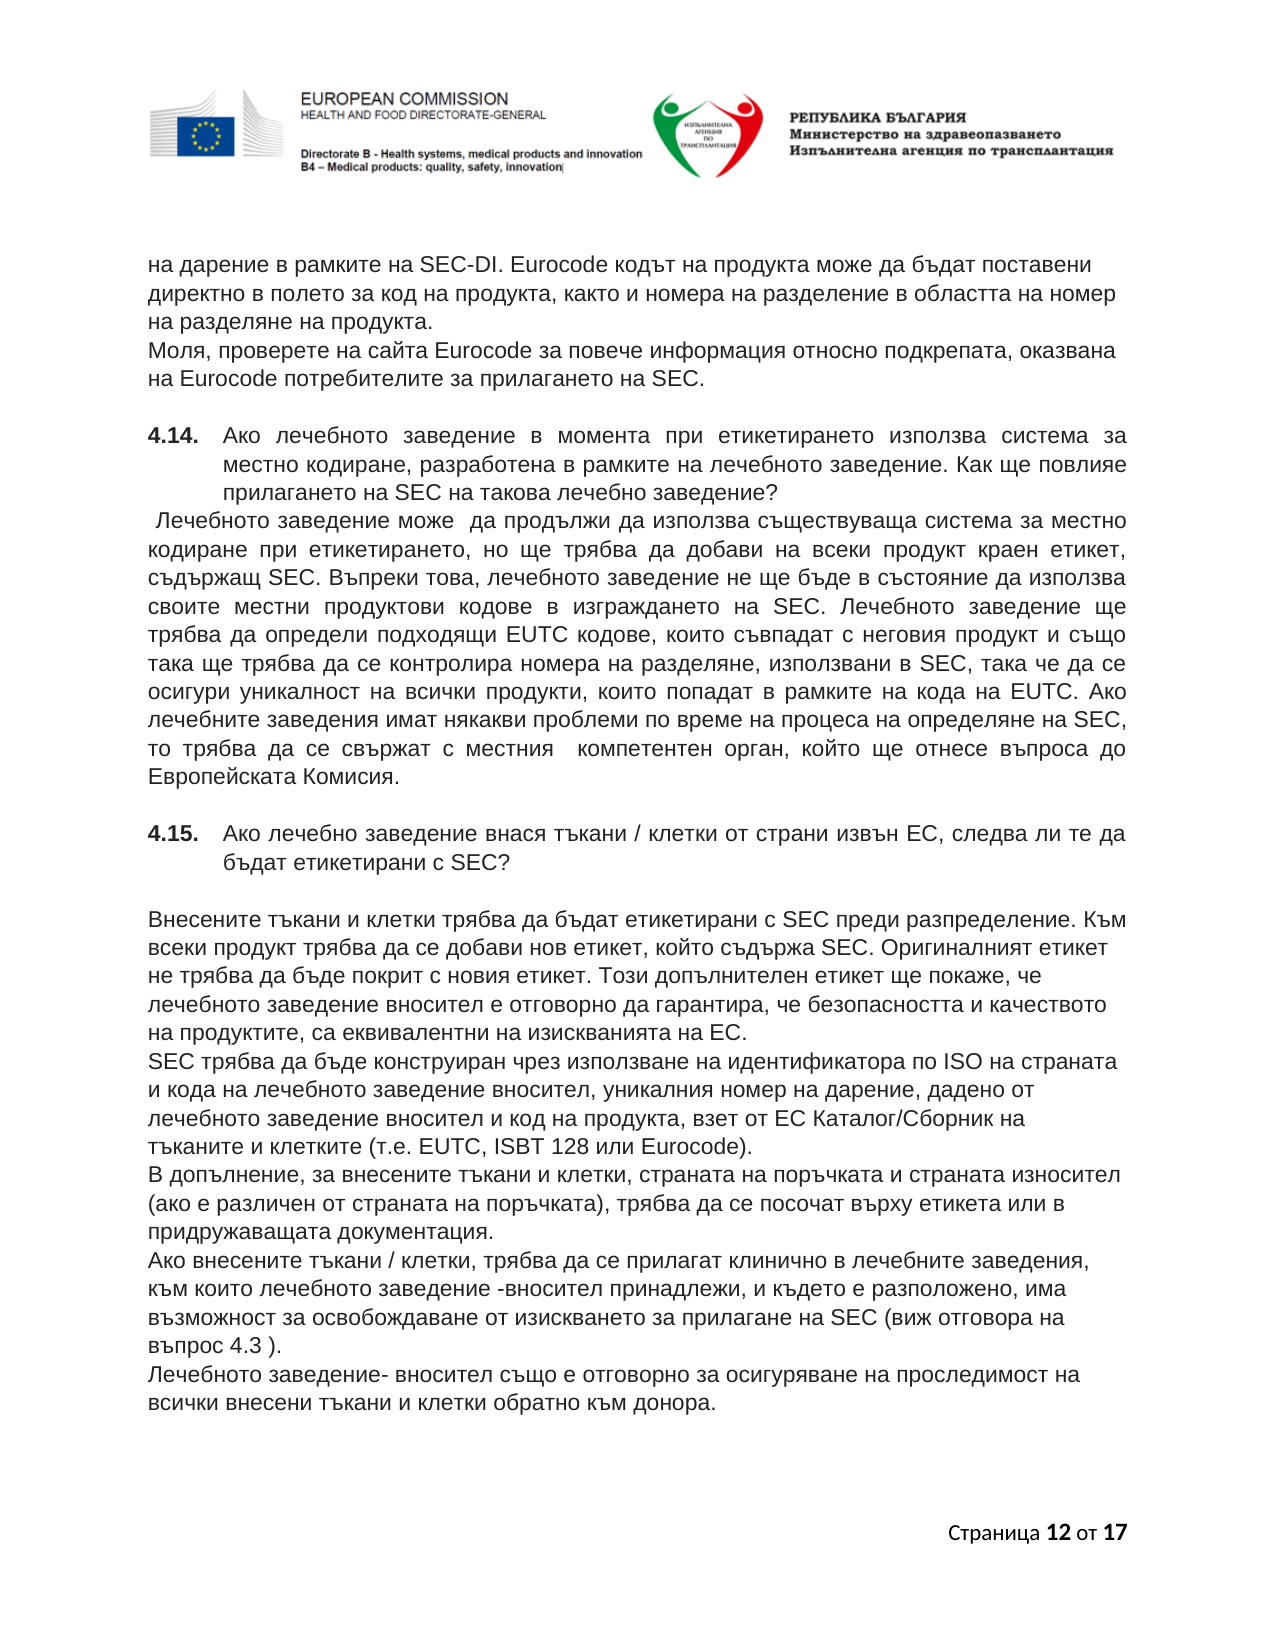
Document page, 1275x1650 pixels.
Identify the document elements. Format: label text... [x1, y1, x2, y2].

picture [147, 75, 1128, 196]
list Aко лечебното заведение в момента при етикетирането използва система за местно кодиране, разработена в рамките на лечебното заведение. Как ще повлияе прилагането на SEC на такова лечебно заведение? [148, 422, 1127, 505]
text Внесените тъкани и клетки трябва да бъдат етикетирани с SEC преди разпределение. Към всеки продукт трябва да се добави нов етикет, който съдържа SEC. Оригиналният етикет не трябва да бъде покрит с новия етикет. Този допълнителен етикет ще покаже, че лечебното заведение вносител е отговорно да гарантира, че безопасността и качеството на продуктите, са еквивалентни на изискванията на ЕС. SEC трябва да бъде конструиран чрез използване на идентификатора по ISO на страната и кода на лечебното заведение вносител, уникалния номер на дарение, дадено от лечебното заведение вносител и код на продукта, взет от EC Каталог/Сборник на тъканите и клетките (т.е. EUTC, ISBT 128 или Eurocode). В допълнение, за внесените тъкани и клетки, страната на поръчката и страната износител (ако е различен от страната на поръчката), трябва да се посочат върху етикета или в придружаващата документация. Ако внесените тъкани / клетки, трябва да се прилагат клинично в лечебните заведения, към които лечебното заведение -вносител принадлежи, и където е разположено, има възможност за освобождаване от изискването за прилагане на SEC (виж отговора на въпрос 4.3 ). Лечебното заведение- вносител също е отговорно за осигуряване на проследимост на всички внесени тъкани и клетки обратно към донора. [148, 906, 1127, 1415]
list Ако лечебно заведение внася тъкани / клетки от страни извън ЕС, следва ли те да бъдат етикетирани с SEC? [148, 820, 1127, 875]
text Лечебното заведение може да продължи да използва съществуваща система за местно кодиране при етикетирането, но ще трябва да добави на всеки продукт краен етикет, съдържащ SEC. Въпреки това, лечебното заведение не ще бъде в състояние да използва своите местни продуктови кодове в изграждането на SEC. Лечебното заведение ще трябва да определи подходящи EUTC кодове, които съвпадат с неговия продукт и също така ще трябва да се контролира номера на разделяне, използвани в SEC, така че да се осигури уникалност на всички продукти, които попадат в рамките на кода на EUTC. Ако лечебните заведения имат някакви проблеми по време на процеса на определяне на SEC, то трябва да се свържат с местния компетентен орган, който ще отнесе въпроса до Европейската Комисия. [148, 507, 1127, 790]
